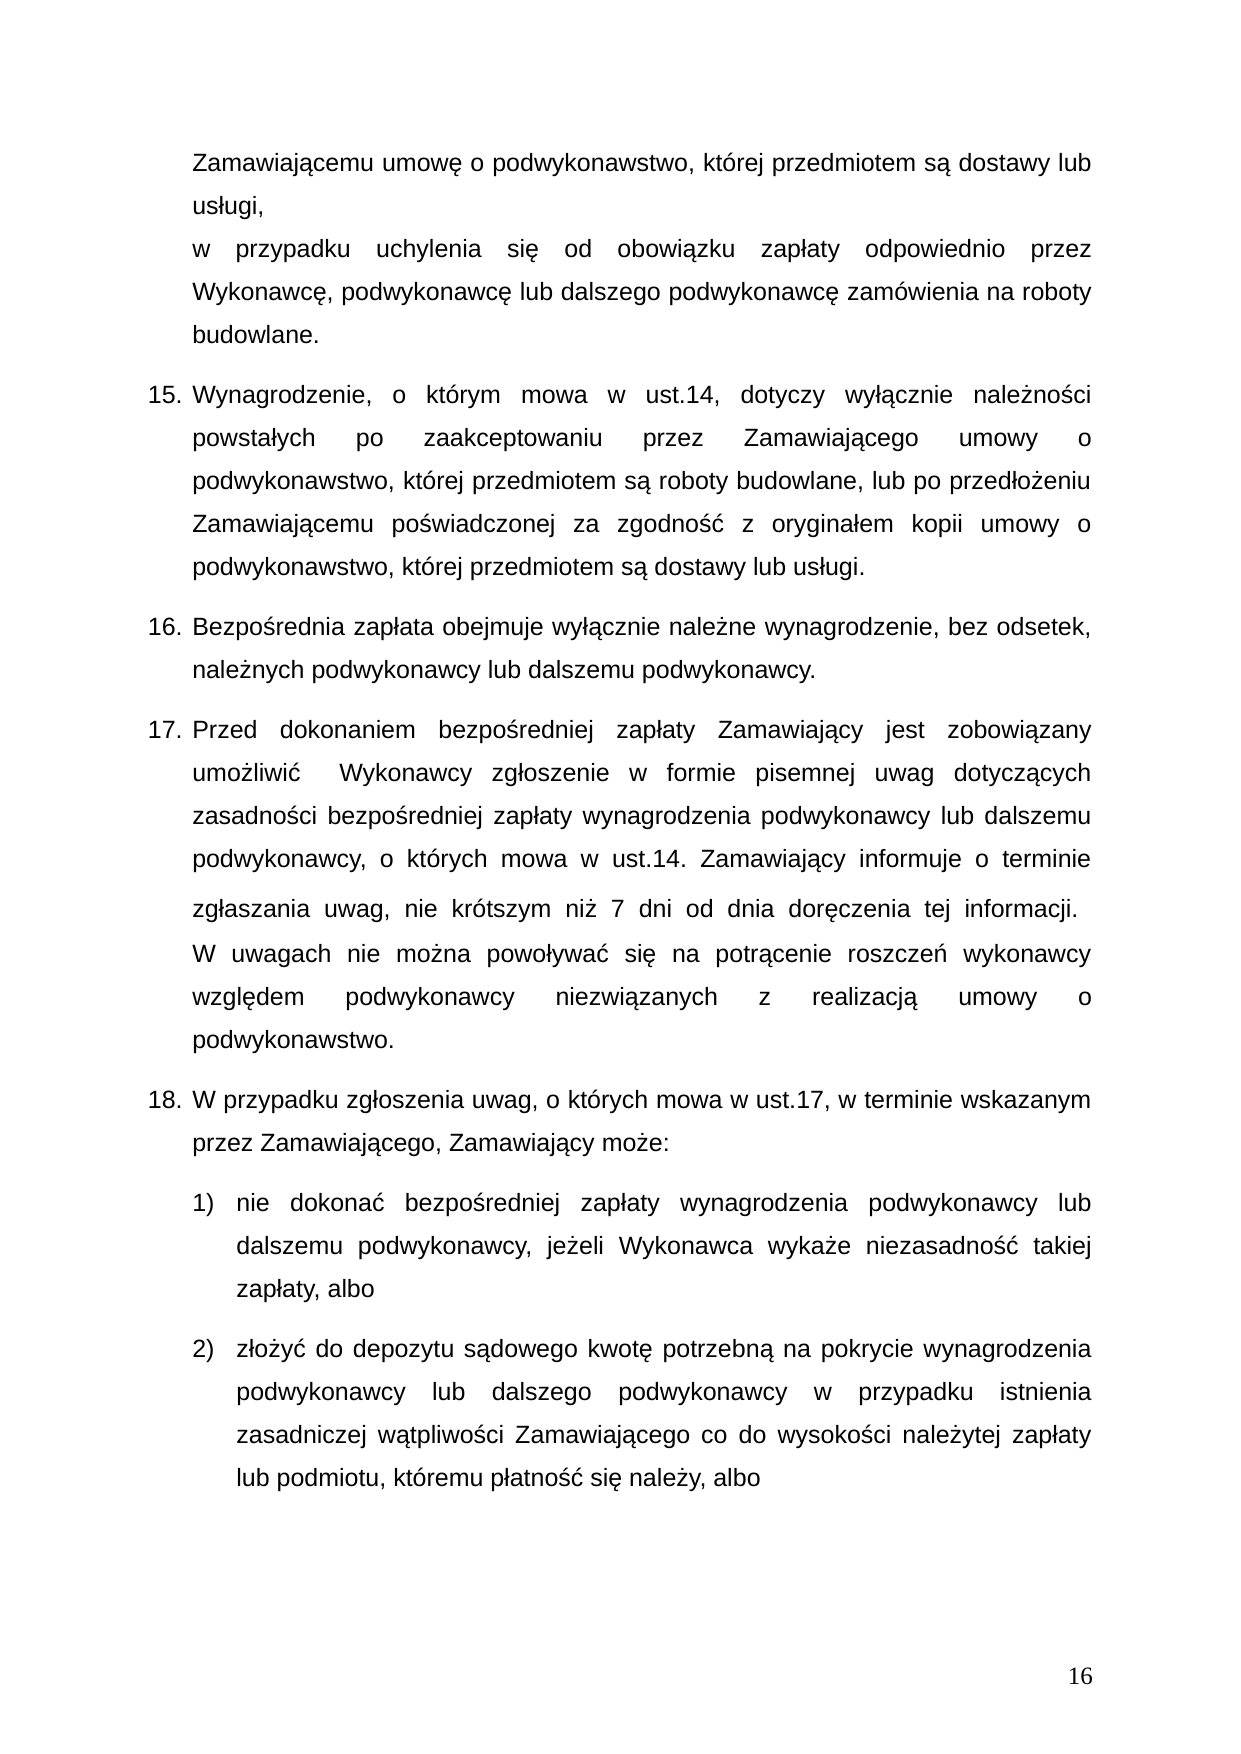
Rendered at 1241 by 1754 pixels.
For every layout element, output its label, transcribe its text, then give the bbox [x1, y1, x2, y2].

list Bezpośrednia zapłata obejmuje wyłącznie należne wynagrodzenie, bez odsetek, należnych podwykonawcy lub dalszemu podwykonawcy. [148, 612, 1093, 684]
list Przed dokonaniem bezpośredniej zapłaty Zamawiający jest zobowiązany umożliwić Wykonawcy zgłoszenie w formie pisemnej uwag dotyczących zasadności bezpośredniej zapłaty wynagrodzenia podwykonawcy lub dalszemu podwykonawcy, o których mowa w ust.14. Zamawiający informuje o terminie zgłaszania uwag, nie krótszym niż 7 dni od dnia doręczenia tej informacji. W uwagach nie można powoływać się na potrącenie roszczeń wykonawcy względem podwykonawcy niezwiązanych z realizacją umowy o podwykonawstwo. [148, 715, 1093, 1054]
list nie dokonać bezpośredniej zapłaty wynagrodzenia podwykonawcy lub dalszemu podwykonawcy, jeżeli Wykonawca wykaże niezasadność takiej zapłaty, albo [192, 1188, 1093, 1303]
list W przypadku zgłoszenia uwag, o których mowa w ust.17, w terminie wskazanym przez Zamawiającego, Zamawiający może: [148, 1085, 1093, 1157]
list złożyć do depozytu sądowego kwotę potrzebną na pokrycie wynagrodzenia podwykonawcy lub dalszego podwykonawcy w przypadku istnienia zasadniczej wątpliwości Zamawiającego co do wysokości należytej zapłaty lub podmiotu, któremu płatność się należy, albo [192, 1334, 1093, 1492]
list Wynagrodzenie, o którym mowa w ust.14, dotyczy wyłącznie należności powstałych po zaakceptowaniu przez Zamawiającego umowy o podwykonawstwo, której przedmiotem są roboty budowlane, lub po przedłożeniu Zamawiającemu poświadczonej za zgodność z oryginałem kopii umowy o podwykonawstwo, której przedmiotem są dostawy lub usługi. [148, 380, 1093, 581]
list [148, 148, 1093, 349]
